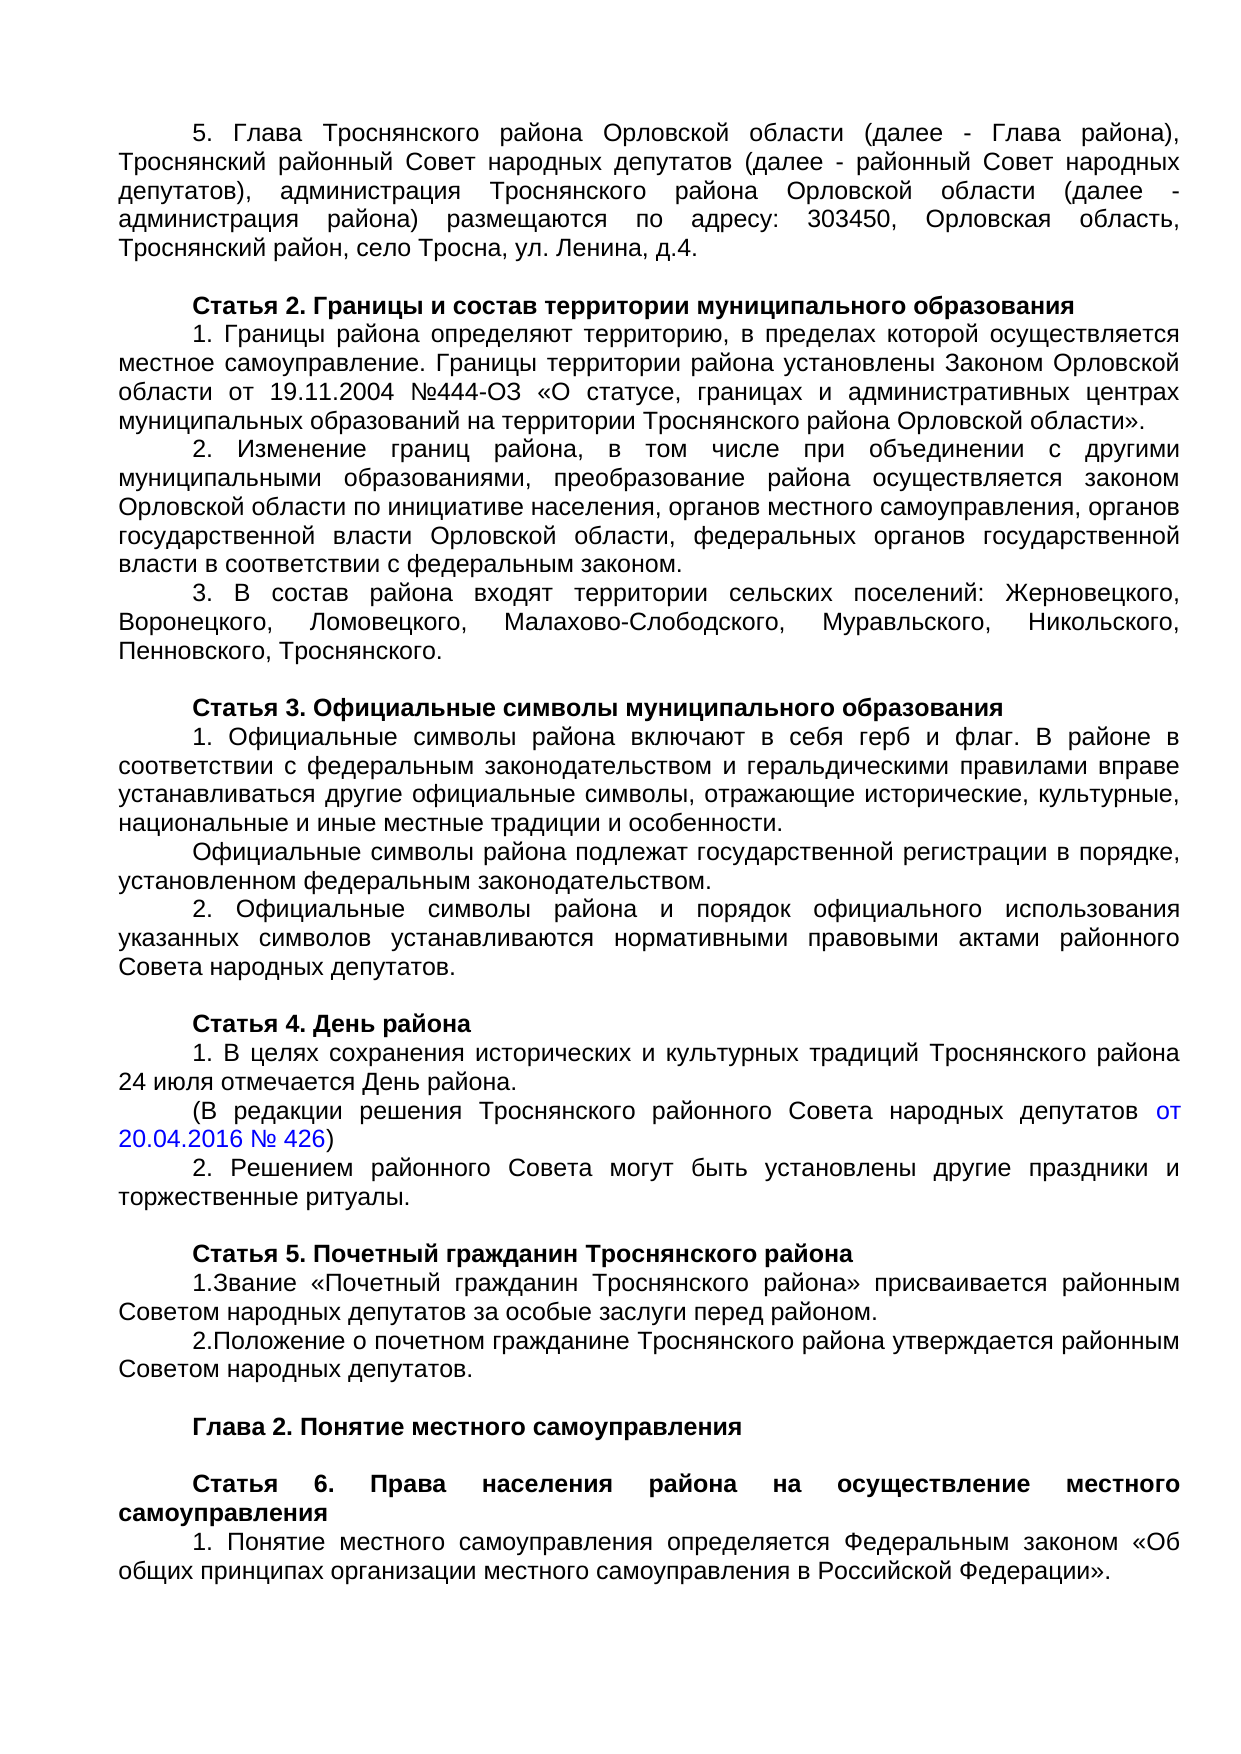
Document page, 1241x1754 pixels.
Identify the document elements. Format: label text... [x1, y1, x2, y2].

text Статья 3. Официальные символы муниципального образования [118, 693, 1181, 722]
text Статья 4. День района [118, 1009, 1181, 1038]
text Глава 2. Понятие местного самоуправления [118, 1412, 1181, 1441]
text (В редакции решения Троснянского районного Совета народных депутатов от 20.04.2016 № 426) [118, 1096, 1181, 1153]
text Статья 2. Границы и состав территории муниципального образования [118, 291, 1181, 319]
text 2. Изменение границ района, в том числе при объединении с другими муниципальными образованиями, преобразование района осуществляется законом Орловской области по инициативе населения, органов местного самоуправления, органов государственной власти Орловской области, федеральных органов государственной власти в соответствии с федеральным законом. [118, 434, 1181, 578]
text Статья 6. Права населения района на осуществление местного самоуправления [118, 1469, 1181, 1527]
text 3. В состав района входят территории сельских поселений: Жерновецкого, Воронецкого, Ломовецкого, Малахово-Слободского, Муравльского, Никольского, Пенновского, Троснянского. [118, 578, 1181, 664]
text 5. Глава Троснянского района Орловской области (далее - Глава района), Троснянский районный Совет народных депутатов (далее - районный Совет народных депутатов), администрация Троснянского района Орловской области (далее - администрация района) размещаются по адресу: 303450, Орловская область, Троснянский район, село Тросна, ул. Ленина, д.4. [118, 118, 1181, 262]
text 1. Официальные символы района включают в себя герб и флаг. В районе в соответствии с федеральным законодательством и геральдическими правилами вправе устанавливаться другие официальные символы, отражающие исторические, культурные, национальные и иные местные традиции и особенности. [118, 722, 1181, 837]
text 2. Официальные символы района и порядок официального использования указанных символов устанавливаются нормативными правовыми актами районного Совета народных депутатов. [118, 894, 1181, 981]
text 1. Понятие местного самоуправления определяется Федеральным законом «Об общих принципах организации местного самоуправления в Российской Федерации». [118, 1527, 1181, 1584]
text 2.Положение о почетном гражданине Троснянского района утверждается районным Советом народных депутатов. [118, 1326, 1181, 1383]
text 1.Звание «Почетный гражданин Троснянского района» присваивается районным Советом народных депутатов за особые заслуги перед районом. [118, 1268, 1181, 1326]
text Статья 5. Почетный гражданин Троснянского района [118, 1239, 1181, 1268]
text Официальные символы района подлежат государственной регистрации в порядке, установленном федеральным законодательством. [118, 837, 1181, 894]
text 1. В целях сохранения исторических и культурных традиций Троснянского района 24 июля отмечается День района. [118, 1038, 1181, 1096]
text 2. Решением районного Совета могут быть установлены другие праздники и торжественные ритуалы. [118, 1153, 1181, 1211]
text 1. Границы района определяют территорию, в пределах которой осуществляется местное самоуправление. Границы территории района установлены Законом Орловской области от 19.11.2004 №444-ОЗ «О статусе, границах и административных центрах муниципальных образований на территории Троснянского района Орловской области». [118, 319, 1181, 434]
